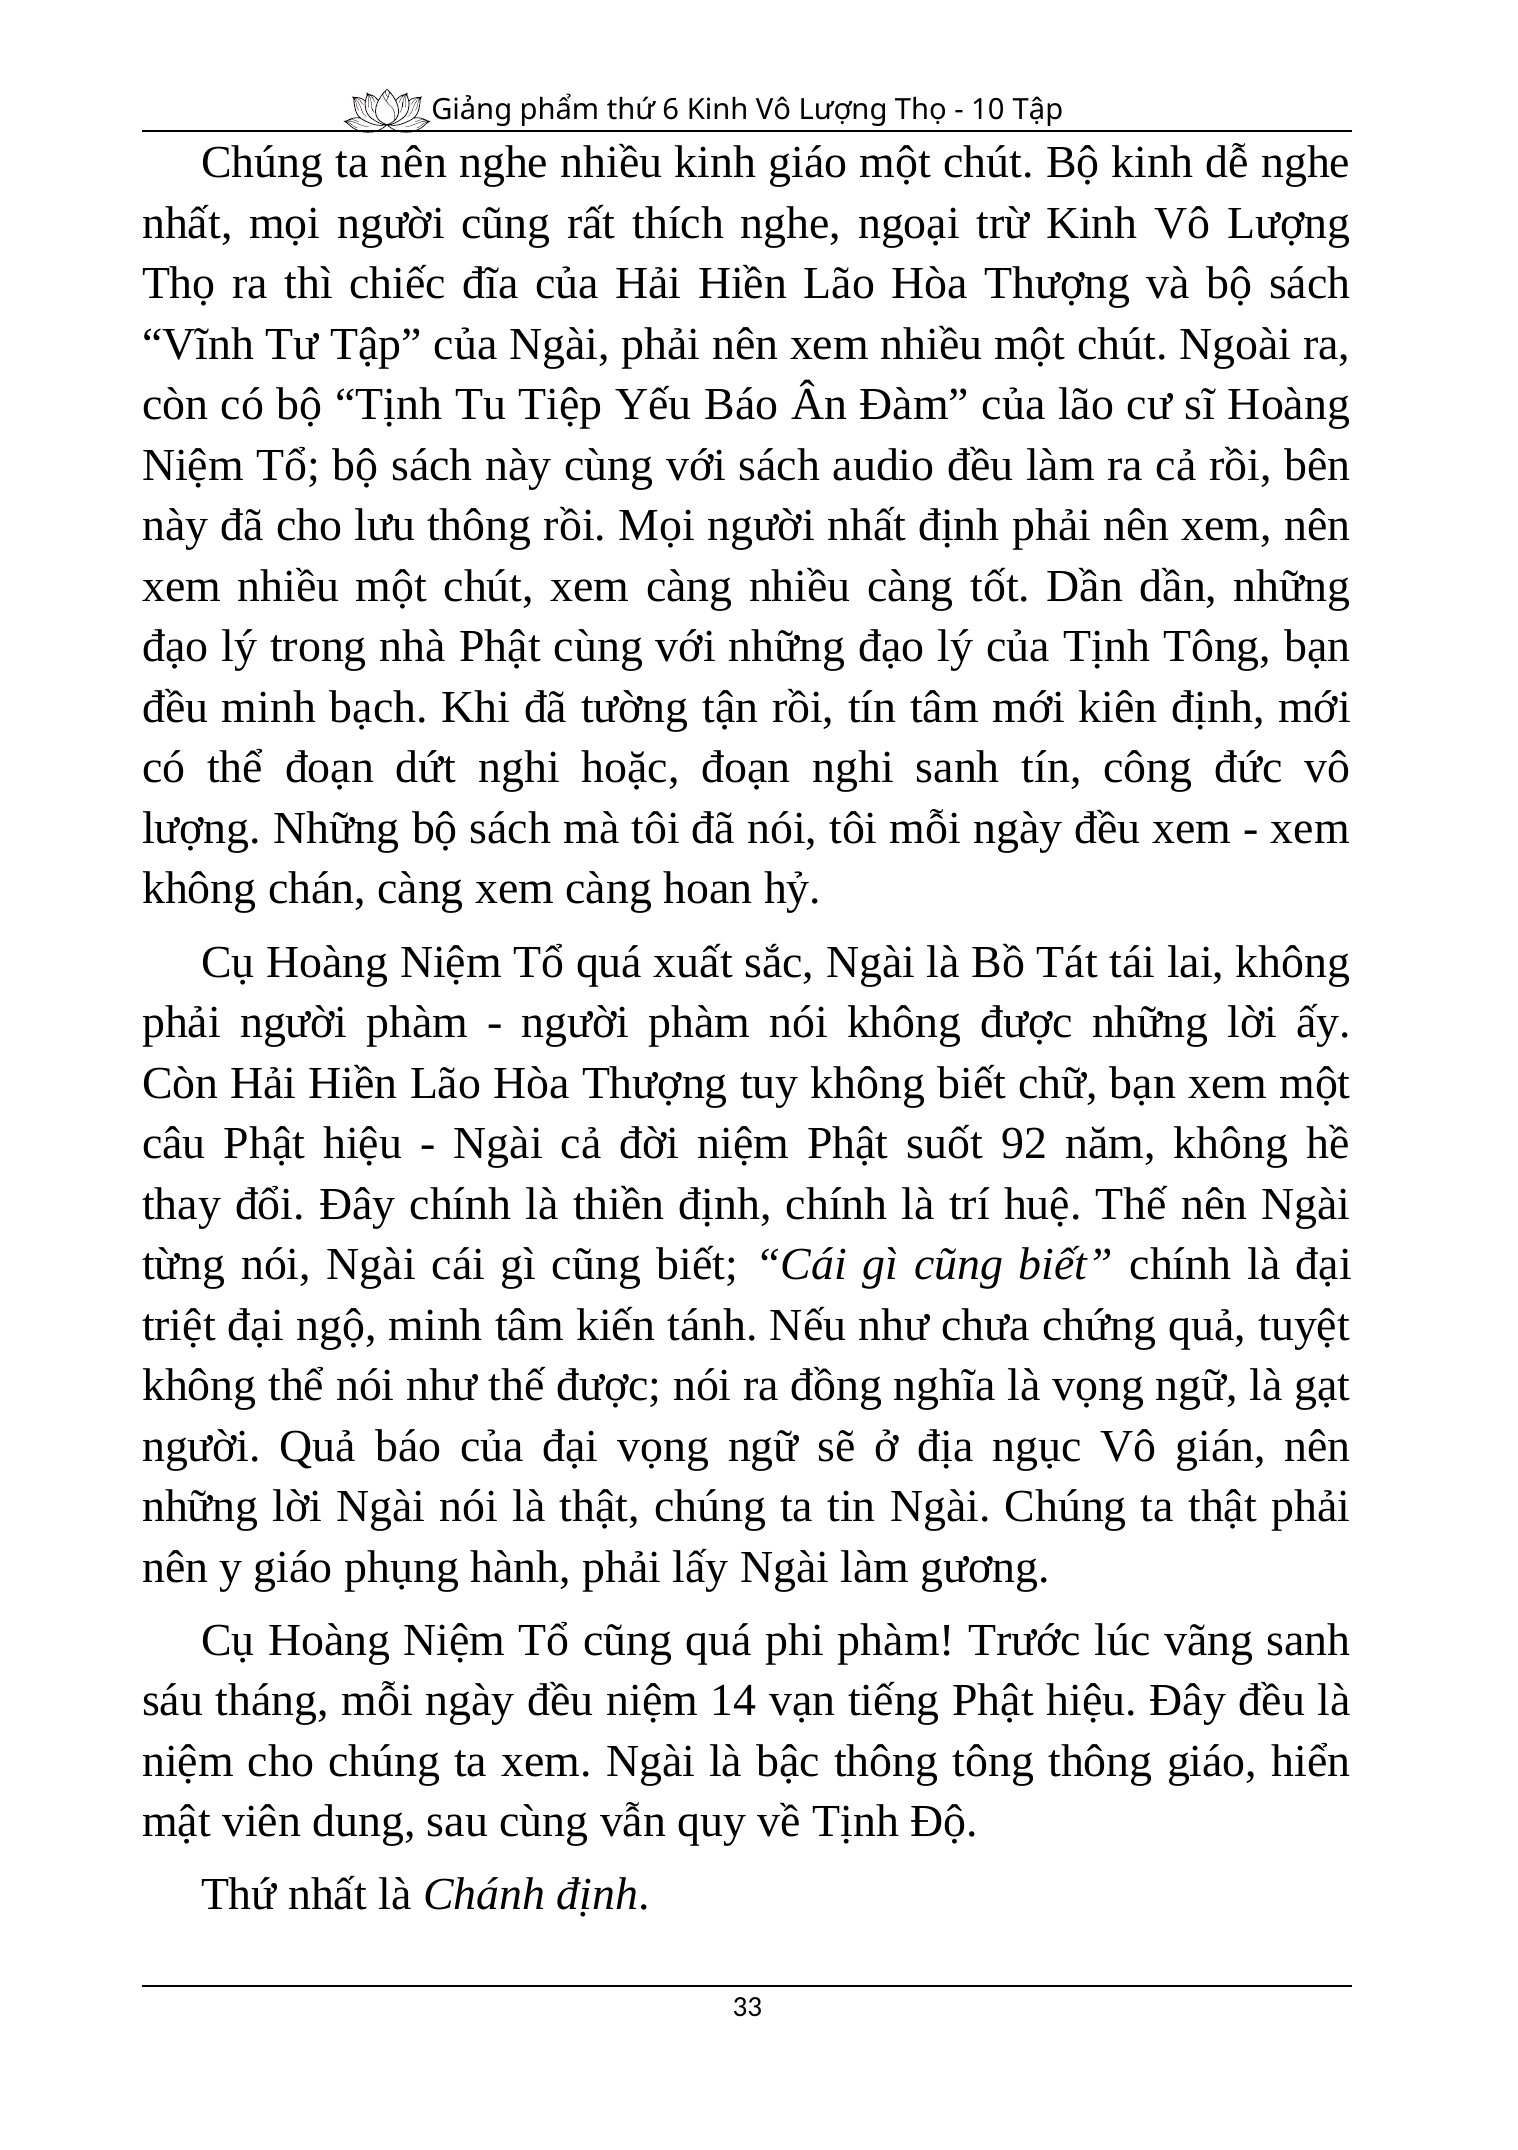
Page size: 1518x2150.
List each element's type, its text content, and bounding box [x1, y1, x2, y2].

text Chúng ta nên nghe nhiều kinh giáo một chút. Bộ kinh dễ nghe nhất, mọi người cũng rất thích nghe, ngoại trừ Kinh Vô Lượng Thọ ra thì chiếc đĩa của Hải Hiền Lão Hòa Thượng và bộ sách “Vĩnh Tư Tập” của Ngài, phải nên xem nhiều một chút. Ngoài ra, còn có bộ “Tịnh Tu Tiệp Yếu Báo Ân Đàm” của lão cư sĩ Hoàng Niệm Tổ; bộ sách này cùng với sách audio đều làm ra cả rồi, bên này đã cho lưu thông rồi. Mọi người nhất định phải nên xem, nên xem nhiều một chút, xem càng nhiều càng tốt. Dần dần, những đạo lý trong nhà Phật cùng với những đạo lý của Tịnh Tông, bạn đều minh bạch. Khi đã tường tận rồi, tín tâm mới kiên định, mới có thể đoạn dứt nghi hoặc, đoạn nghi sanh tín, công đức vô lượng. Những bộ sách mà tôi đã nói, tôi mỗi ngày đều xem - xem không chán, càng xem càng hoan hỷ. [142, 135, 1352, 914]
text Cụ Hoàng Niệm Tổ cũng quá phi phàm! Trước lúc vãng sanh sáu tháng, mỗi ngày đều niệm 14 vạn tiếng Phật hiệu. Đây đều là niệm cho chúng ta xem. Ngài là bậc thông tông thông giáo, hiển mật viên dung, sau cùng vẫn quy về Tịnh Độ. [142, 1612, 1352, 1847]
text Cụ Hoàng Niệm Tổ quá xuất sắc, Ngài là Bồ Tát tái lai, không phải người phàm - người phàm nói không được những lời ấy. Còn Hải Hiền Lão Hòa Thượng tuy không biết chữ, bạn xem một câu Phật hiệu - Ngài cả đời niệm Phật suốt 92 năm, không hề thay đổi. Đây chính là thiền định, chính là trí huệ. Thế nên Ngài từng nói, Ngài cái gì cũng biết; “Cái gì cũng biết” chính là đại triệt đại ngộ, minh tâm kiến tánh. Nếu như chưa chứng quả, tuyệt không thể nói như thế được; nói ra đồng nghĩa là vọng ngữ, là gạt người. Quả báo của đại vọng ngữ sẽ ở địa ngục Vô gián, nên những lời Ngài nói là thật, chúng ta tin Ngài. Chúng ta thật phải nên y giáo phụng hành, phải lấy Ngài làm gương. [142, 934, 1352, 1592]
picture [342, 85, 432, 130]
text Thứ nhất là Chánh định. [142, 1867, 1352, 1920]
